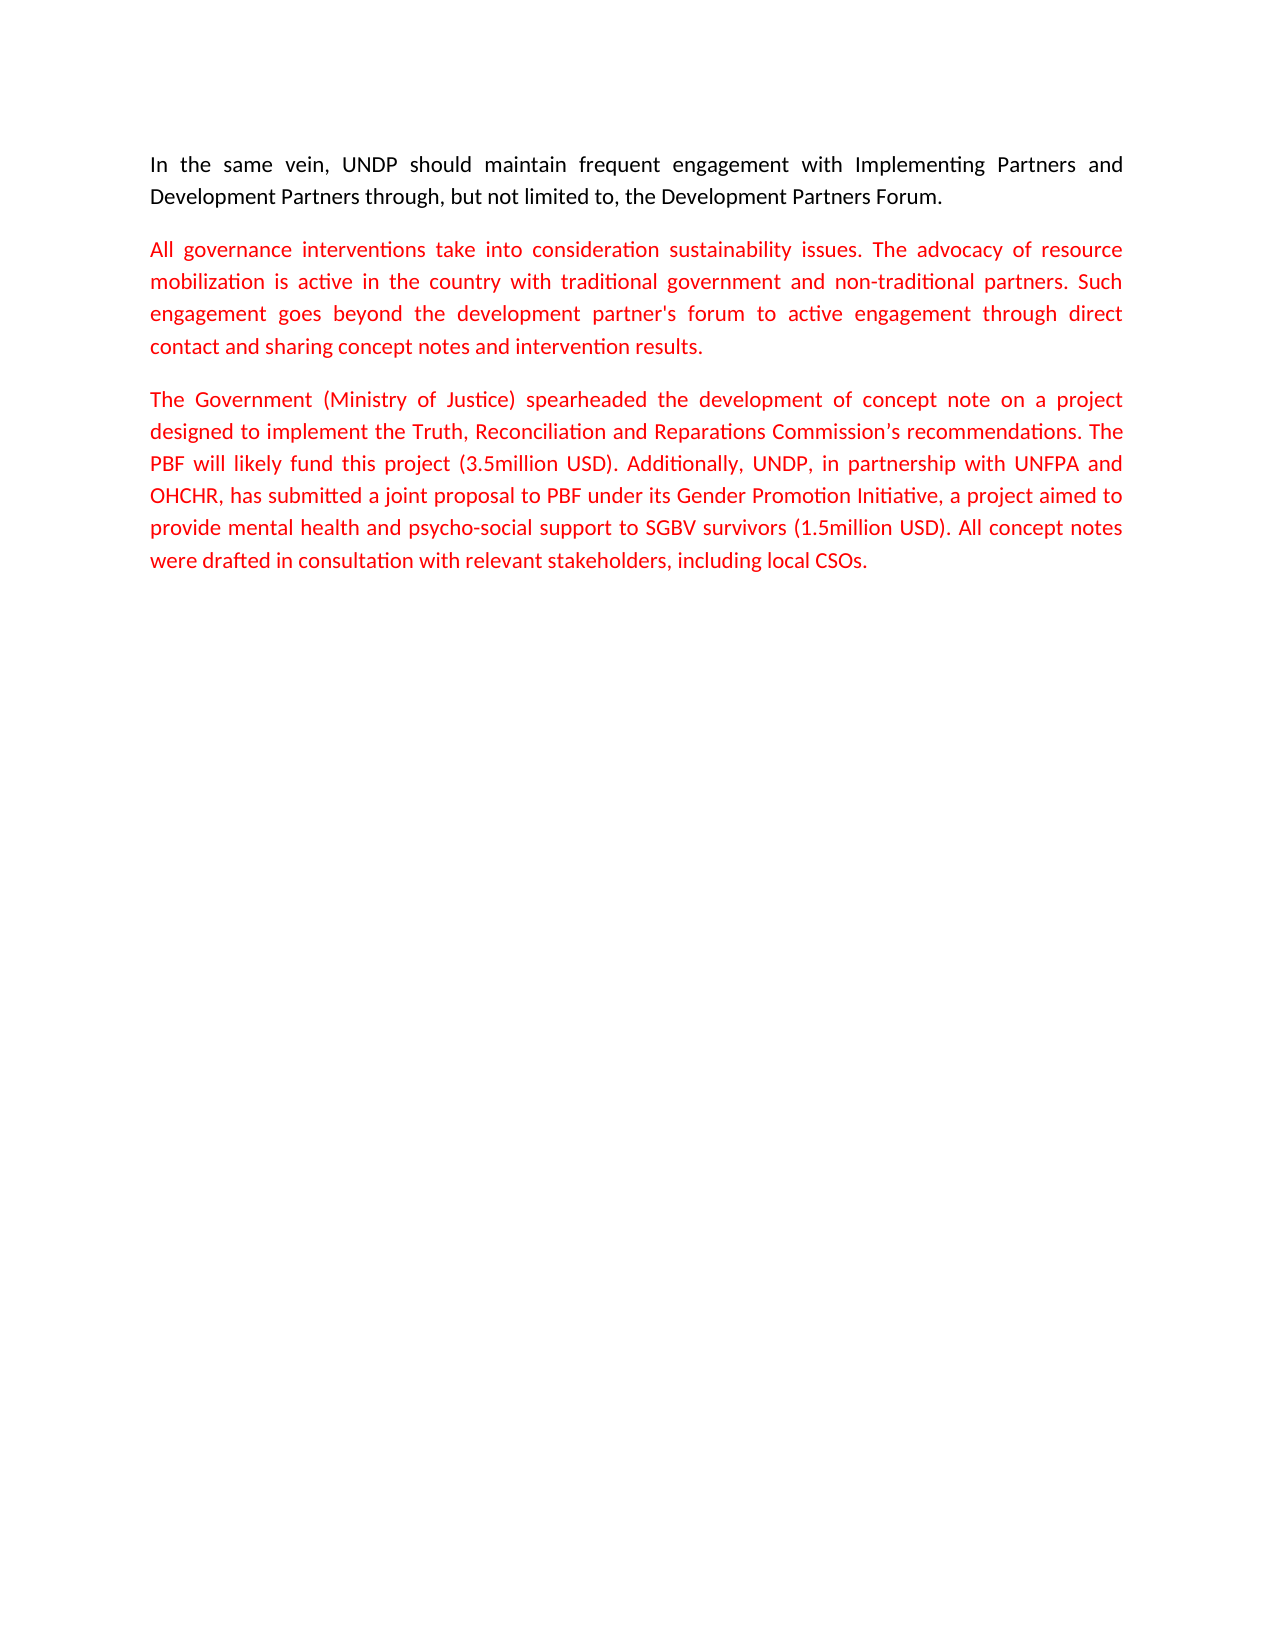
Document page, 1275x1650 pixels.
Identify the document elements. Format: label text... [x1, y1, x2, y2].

text The Government (Ministry of Justice) spearheaded the development of concept note on a project designed to implement the Truth, Reconciliation and Reparations Commission’s recommendations. The PBF will likely fund this project (3.5million USD). Additionally, UNDP, in partnership with UNFPA and OHCHR, has submitted a joint proposal to PBF under its Gender Promotion Initiative, a project aimed to provide mental health and psycho-social support to SGBV survivors (1.5million USD). All concept notes were drafted in consultation with relevant stakeholders, including local CSOs. [150, 385, 1125, 574]
text All governance interventions take into consideration sustainability issues. The advocacy of resource mobilization is active in the country with traditional government and non-traditional partners. Such engagement goes beyond the development partner's forum to active engagement through direct contact and sharing concept notes and intervention results. [150, 235, 1125, 360]
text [150, 150, 1125, 210]
